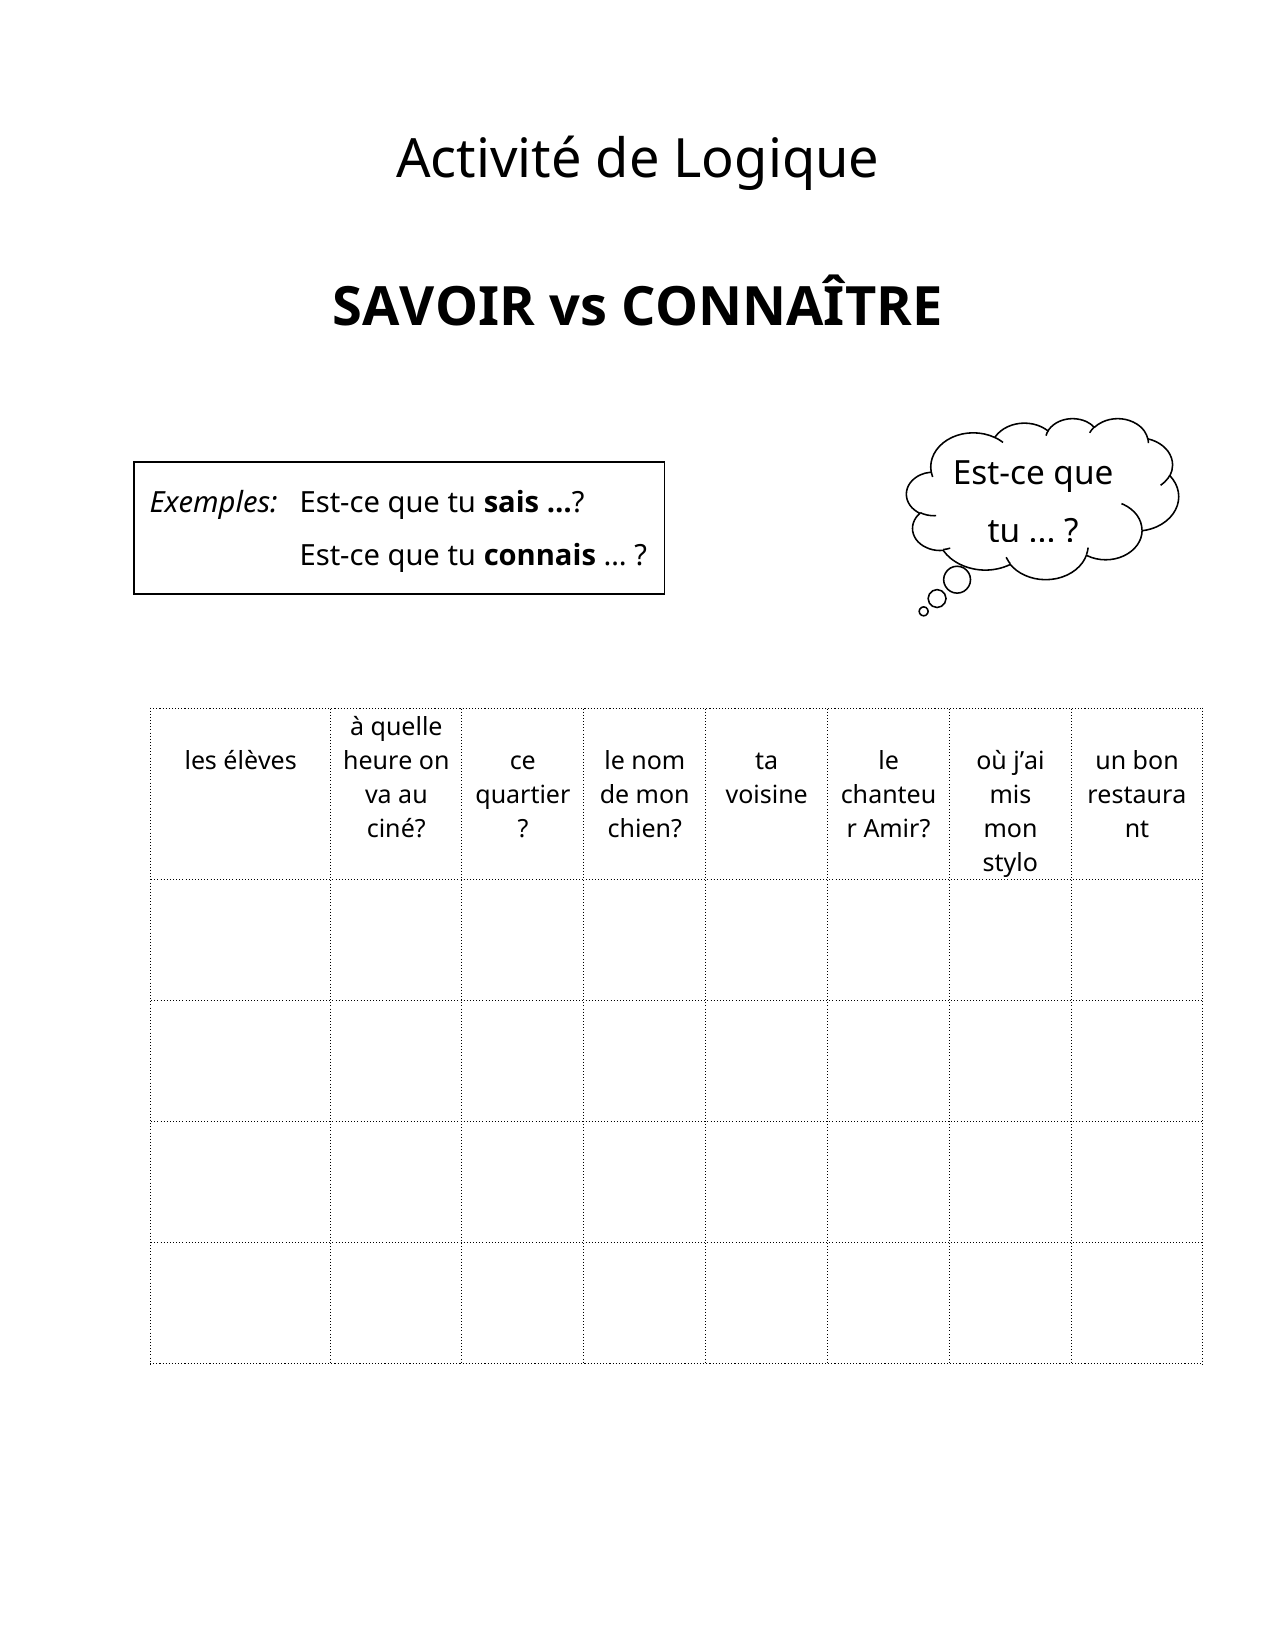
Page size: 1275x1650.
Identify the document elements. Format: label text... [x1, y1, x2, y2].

table_header les élèves [151, 708, 331, 879]
table_cell [828, 1000, 949, 1121]
table_cell [584, 1000, 705, 1121]
table_cell [705, 1121, 827, 1242]
table_cell [584, 879, 705, 1000]
table_cell [151, 1000, 331, 1121]
table_cell [462, 1000, 584, 1121]
table_header ta voisine [705, 708, 827, 879]
table_cell [949, 1121, 1071, 1242]
table_cell [1071, 1242, 1202, 1363]
table_cell [949, 1242, 1071, 1363]
table_header le nom de mon chien? [584, 708, 705, 879]
table_cell [828, 879, 949, 1000]
table_cell [331, 1121, 462, 1242]
table_header à quelle heure on va au ciné? [331, 708, 462, 879]
table_cell [151, 1121, 331, 1242]
table_cell [828, 1242, 949, 1363]
table_cell [949, 879, 1071, 1000]
table_header ce quartier? [462, 708, 584, 879]
table_header où j’ai mis mon stylo [949, 708, 1071, 879]
table_cell [462, 879, 584, 1000]
table_cell [151, 879, 331, 1000]
table_cell [1071, 1000, 1202, 1121]
table_cell [462, 1121, 584, 1242]
table_cell [331, 1242, 462, 1363]
table_cell [1071, 1121, 1202, 1242]
table_cell [331, 879, 462, 1000]
table_header le chanteur Amir? [828, 708, 949, 879]
table_cell [828, 1121, 949, 1242]
table_cell [705, 879, 827, 1000]
table_cell [331, 1000, 462, 1121]
table_header un bon restaurant [1071, 708, 1202, 879]
table_cell [705, 1000, 827, 1121]
text SAVOIR vs CONNAÎTRE [150, 267, 1125, 341]
table_cell [462, 1242, 584, 1363]
table_cell [705, 1242, 827, 1363]
text Activité de Logique [150, 120, 1125, 194]
table_cell [584, 1121, 705, 1242]
table_cell [584, 1242, 705, 1363]
table_cell [1071, 879, 1202, 1000]
table_cell [151, 1242, 331, 1363]
table_cell [949, 1000, 1071, 1121]
